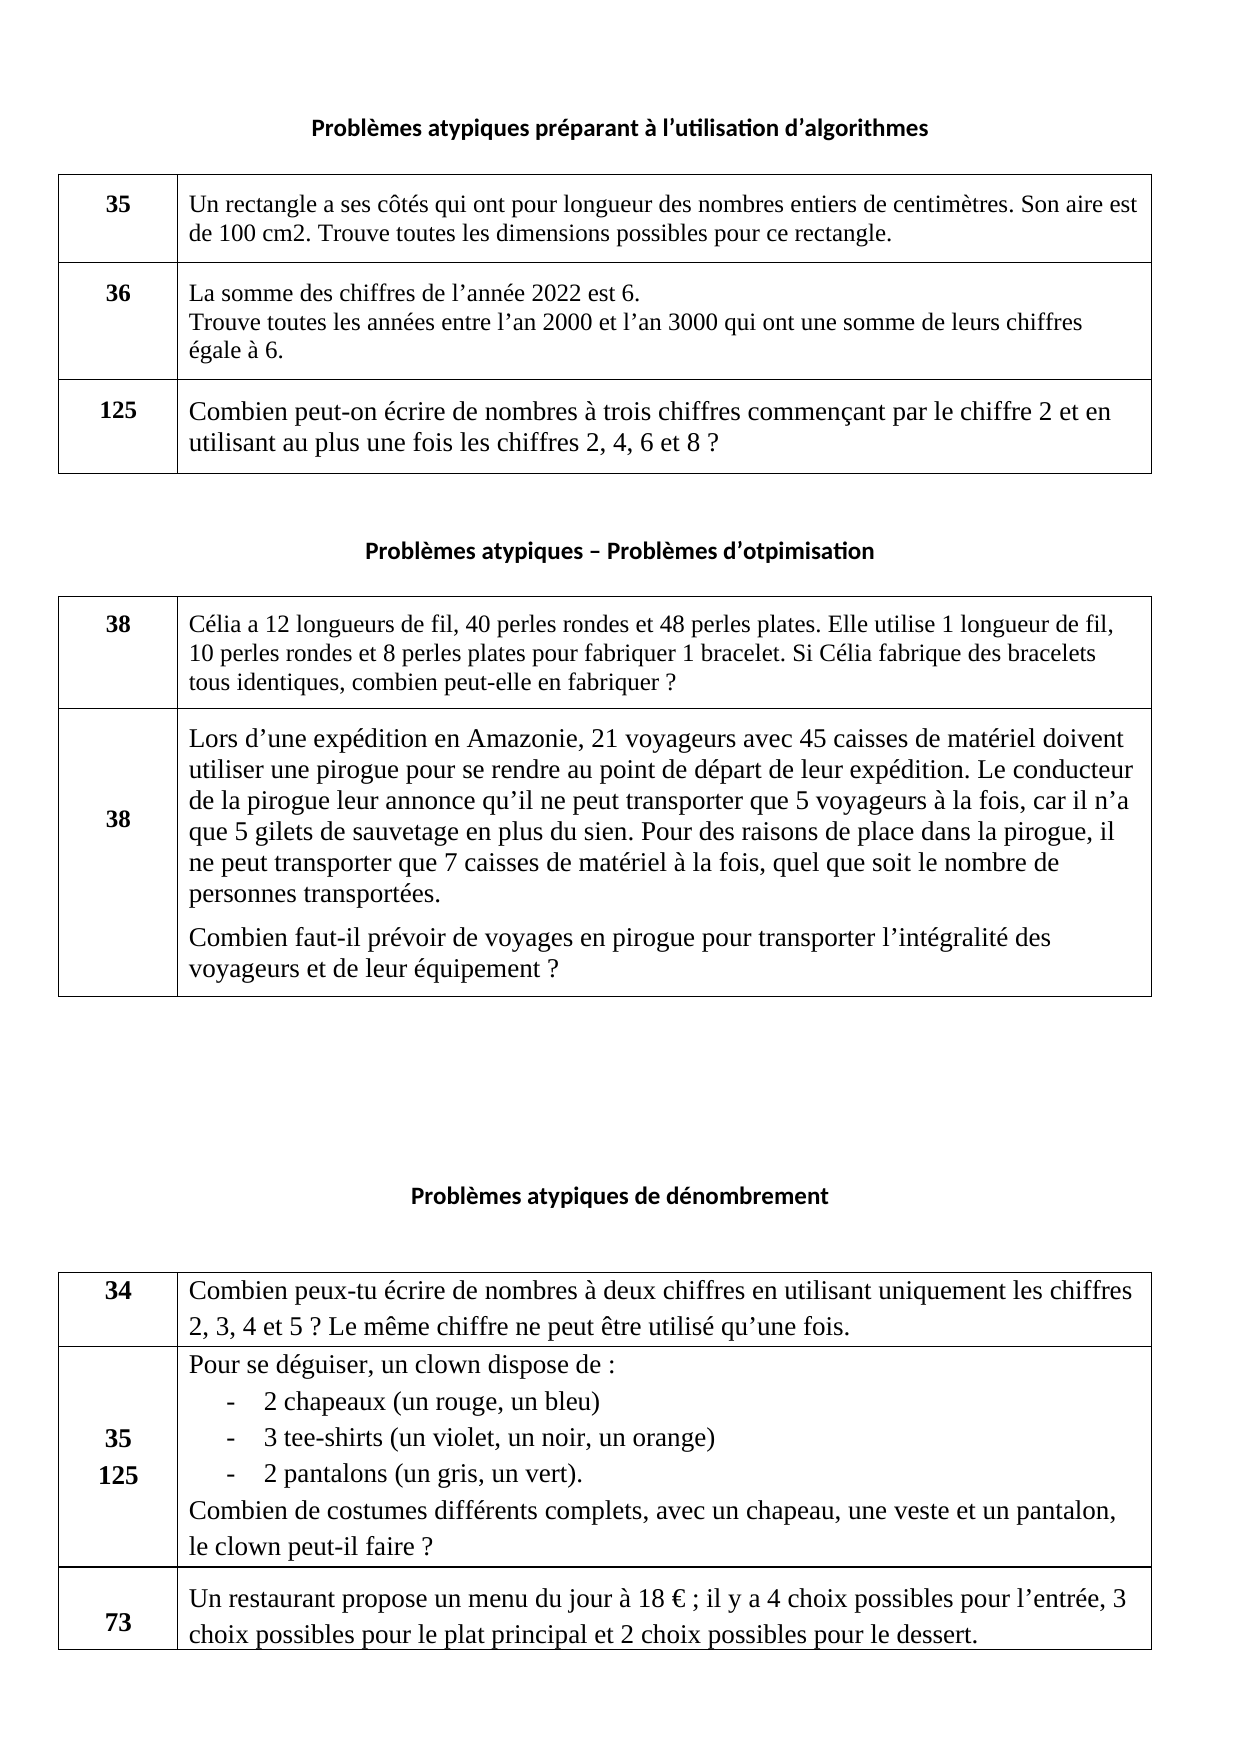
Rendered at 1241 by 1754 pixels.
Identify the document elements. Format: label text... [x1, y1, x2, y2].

table_cell 36 [59, 263, 177, 379]
table_header Un rectangle a ses côtés qui ont pour longueur des nombres entiers de centimètres. Son aire est de 100 cm2. Trouve toutes les dimensions possibles pour ce rectangle. [178, 175, 1151, 262]
table_header 34 [59, 1273, 177, 1346]
table_header Combien peux-tu écrire de nombres à deux chiffres en utilisant uniquement les chiffres 2, 3, 4 et 5 ? Le même chiffre ne peut être utilisé qu’une fois. [178, 1273, 1151, 1346]
table_cell 73 [59, 1568, 177, 1649]
table_cell 38 [59, 709, 177, 996]
table_cell 35 125 [59, 1347, 177, 1566]
table_cell Lors d’une expédition en Amazonie, 21 voyageurs avec 45 caisses de matériel doivent utiliser une pirogue pour se rendre au point de départ de leur expédition. Le conducteur de la pirogue leur annonce qu’il ne peut transporter que 5 voyageurs à la fois, car il n’a que 5 gilets de sauvetage en plus du sien. Pour des raisons de place dans la pirogue, il ne peut transporter que 7 caisses de matériel à la fois, quel que soit le nombre de personnes transportées. Combien faut-il prévoir de voyages en pirogue pour transporter l’intégralité des voyageurs et de leur équipement ? [178, 709, 1151, 996]
text Problèmes atypiques préparant à l’utilisation d’algorithmes [148, 112, 1093, 143]
table_header 35 [59, 175, 177, 262]
table_header 38 [59, 597, 177, 708]
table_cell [178, 1568, 1151, 1649]
table_cell La somme des chiffres de l’année 2022 est 6. Trouve toutes les années entre l’an 2000 et l’an 3000 qui ont une somme de leurs chiffres égale à 6. [178, 263, 1151, 379]
table_cell 125 [59, 380, 177, 473]
table_header Célia a 12 longueurs de fil, 40 perles rondes et 48 perles plates. Elle utilise 1 longueur de fil, 10 perles rondes et 8 perles plates pour fabriquer 1 bracelet. Si Célia fabrique des bracelets tous identiques, combien peut-elle en fabriquer ? [178, 597, 1151, 708]
text Problèmes atypiques de dénombrement [148, 1180, 1093, 1211]
table_cell Combien peut-on écrire de nombres à trois chiffres commençant par le chiffre 2 et en utilisant au plus une fois les chiffres 2, 4, 6 et 8 ? [178, 380, 1151, 473]
table_cell Pour se déguiser, un clown dispose de : 2 chapeaux (un rouge, un bleu) 3 tee-shirts (un violet, un noir, un orange) 2 pantalons (un gris, un vert). Combien de costumes différents complets, avec un chapeau, une veste et un pantalon, le clown peut-il faire ? [178, 1347, 1151, 1566]
text Problèmes atypiques – Problèmes d’otpimisation [148, 535, 1093, 565]
